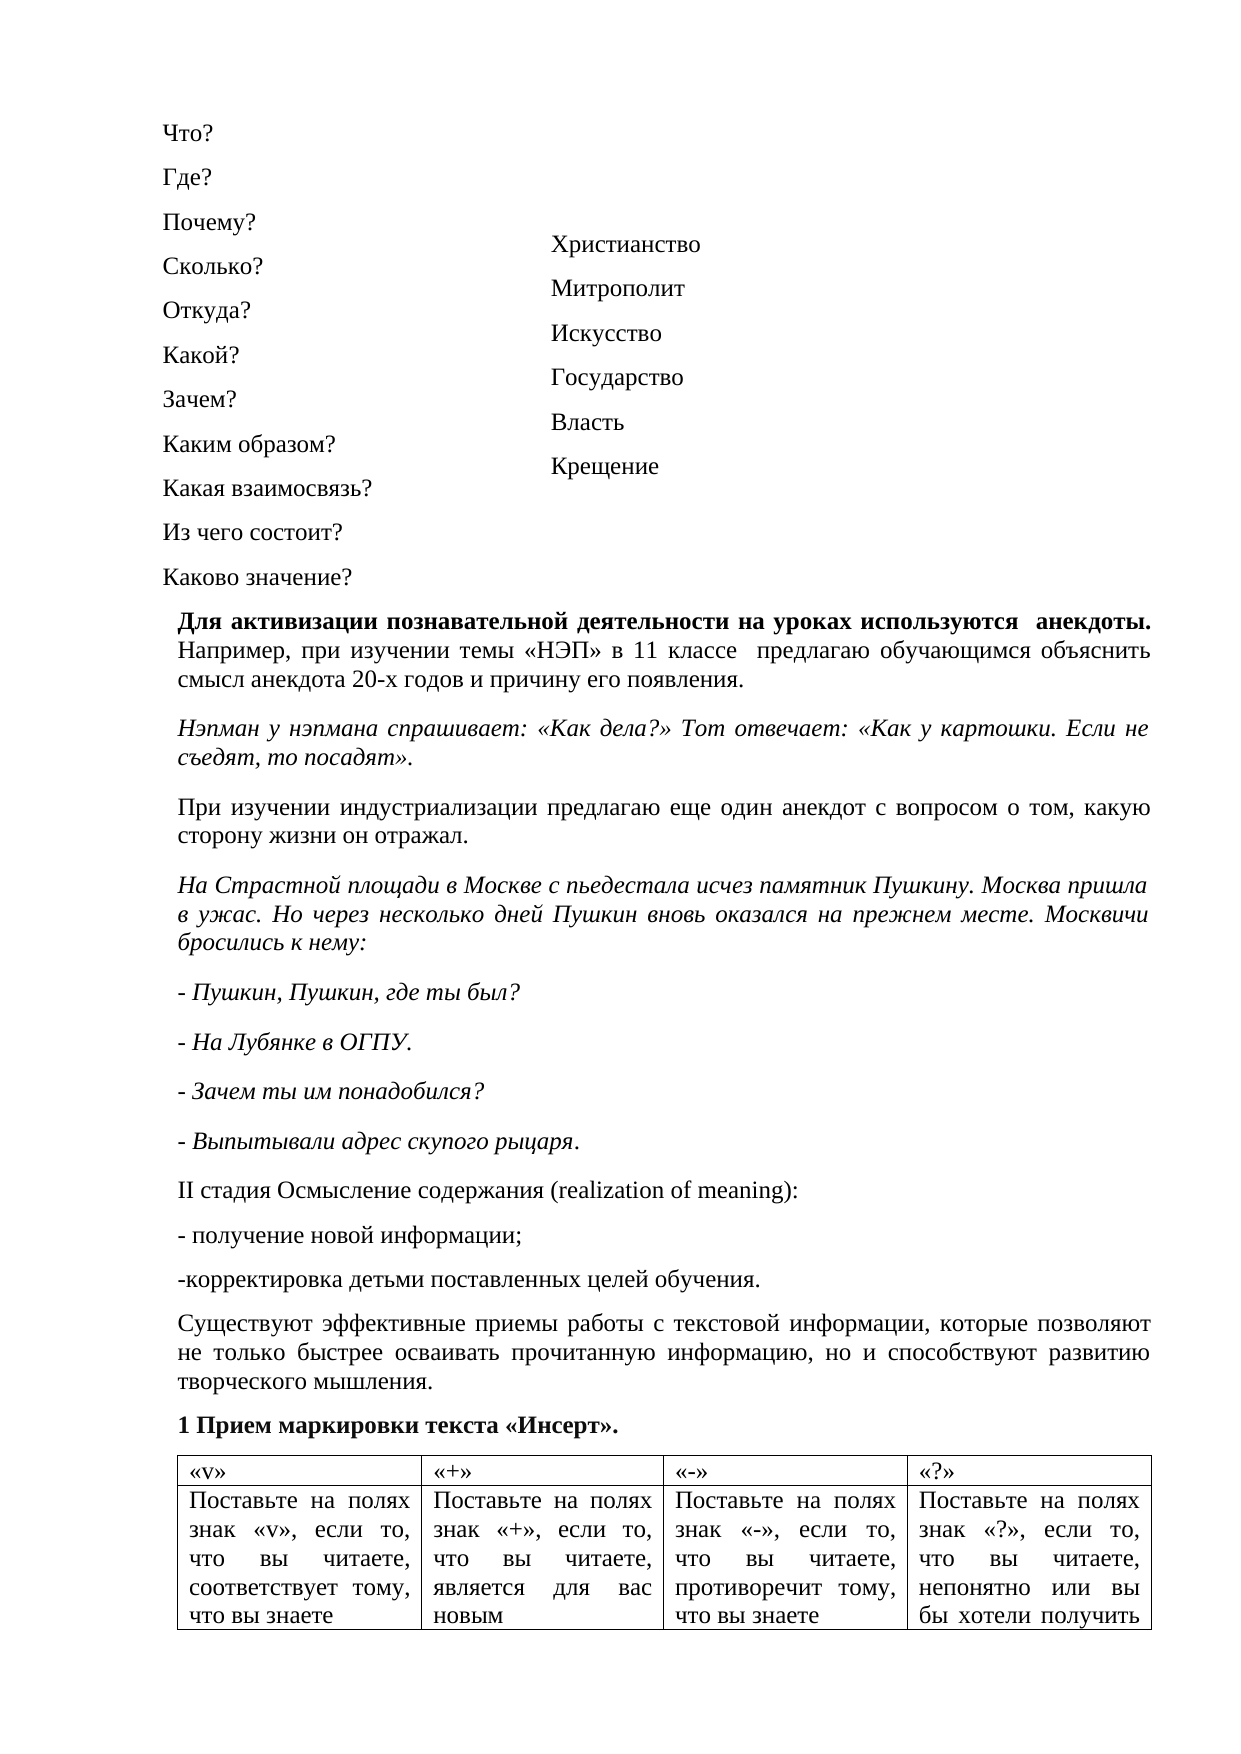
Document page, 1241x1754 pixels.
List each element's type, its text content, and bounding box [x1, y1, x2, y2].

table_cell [664, 1486, 907, 1629]
text На Страстной площади в Москве с пьедестала исчез памятник Пушкину. Москва пришла в ужас. Но через несколько дней Пушкин вновь оказался на прежнем месте. Москвичи бросились к нему: [177, 870, 1152, 956]
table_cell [551, 118, 957, 606]
text Нэпман у нэпмана спрашивает: «Как дела?» Тот отвечает: «Как у картошки. Если не съедят, то посадят». [177, 713, 1152, 771]
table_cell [908, 1486, 1151, 1629]
text 1 Прием маркировки текста «Инсерт». [177, 1410, 1152, 1439]
text При изучении индустриализации предлагаю еще один анекдот с вопросом о том, какую сторону жизни он отражал. [177, 792, 1152, 849]
table_header «-» [664, 1456, 907, 1484]
text -корректировка детьми поставленных целей обучения. [177, 1264, 1152, 1293]
text - Пушкин, Пушкин, где ты был? [177, 977, 1152, 1006]
text - получение новой информации; [177, 1220, 1152, 1248]
table_header «?» [908, 1456, 1151, 1484]
text II стадия Осмысление содержания (realization of meaning): [177, 1175, 1152, 1204]
text Для активизации познавательной деятельности на уроках используются анекдоты. Например, при изучении темы «НЭП» в 11 классе предлагаю обучающимся объяснить смысл анекдота 20-х годов и причину его появления. [177, 606, 1152, 692]
text - Выпытывали адрес скупого рыцаря. [177, 1126, 1152, 1154]
table_header «+» [422, 1456, 663, 1484]
text - Зачем ты им понадобился? [177, 1076, 1152, 1105]
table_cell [178, 1486, 421, 1629]
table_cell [163, 118, 551, 606]
text Существуют эффективные приемы работы с текстовой информации, которые позволяют не только быстрее осваивать прочитанную информацию, но и способствуют развитию творческого мышления. [177, 1308, 1152, 1395]
text - На Лубянке в ОГПУ. [177, 1027, 1152, 1055]
table_header «v» [178, 1456, 421, 1484]
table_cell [422, 1486, 663, 1629]
